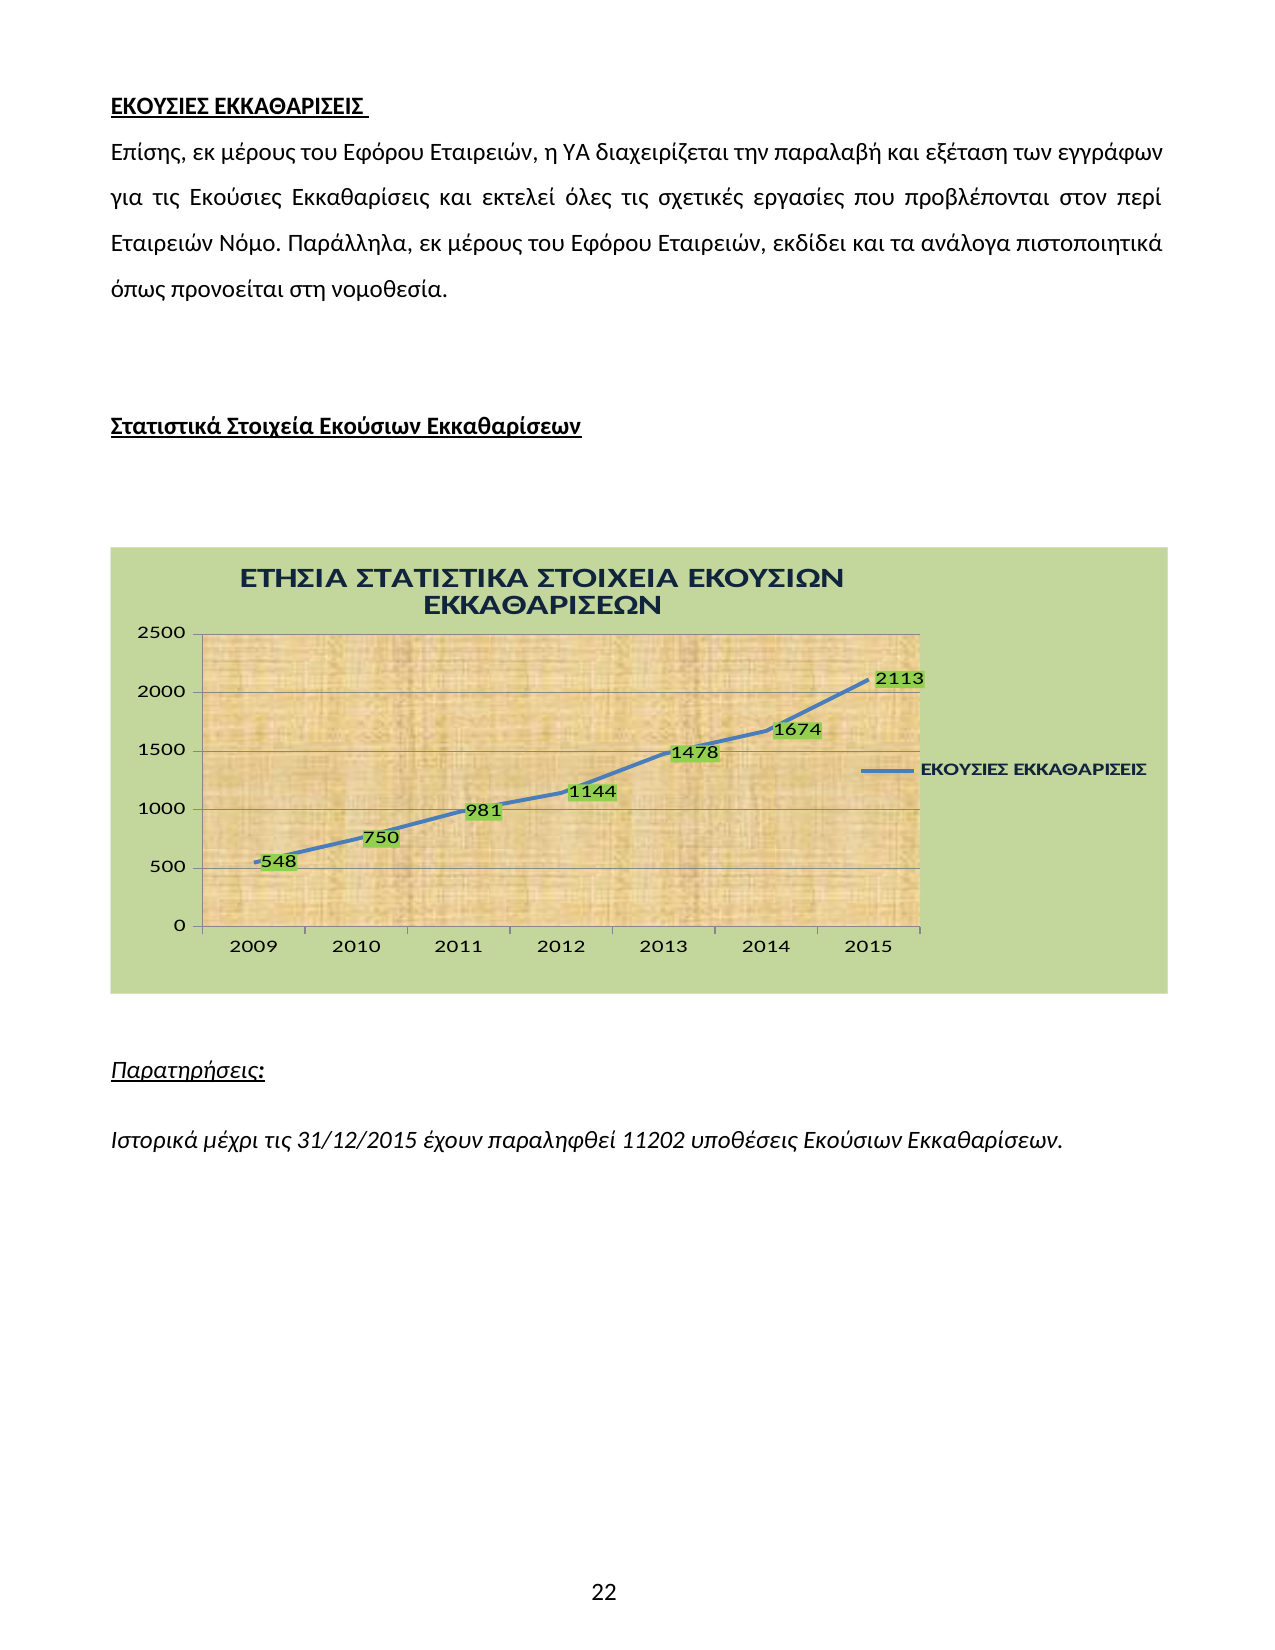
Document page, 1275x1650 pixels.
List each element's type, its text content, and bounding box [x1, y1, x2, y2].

picture [203, 869, 921, 926]
picture [717, 693, 921, 751]
picture [298, 810, 921, 868]
picture [203, 810, 454, 868]
picture [203, 693, 835, 751]
text Παρατηρήσεις: [111, 1054, 1162, 1084]
list ΕΚΟΥΣΙΕΣ ΕΚΚΑΘΑΡΙΣΕΙΣ [111, 90, 1164, 121]
text Επίσης, εκ μέρους του Εφόρου Εταιρειών, η ΥΑ διαχειρίζεται την παραλαβή και εξέταση των εγγράφων για τις Εκούσιες Εκκαθαρίσεις και εκτελεί όλες τις σχετικές εργασίες που προβλέπονται στον περί Εταιρειών Νόμο. Παράλληλα, εκ μέρους του Εφόρου Εταιρειών, εκδίδει και τα ανάλογα πιστοποιητικά όπως προνοείται στη νομοθεσία. [111, 136, 1164, 303]
picture [203, 752, 660, 809]
text Στατιστικά Στοιχεία Εκούσιων Εκκαθαρίσεων [111, 410, 1162, 441]
picture [503, 752, 921, 809]
text Ιστορικά μέχρι τις 31/12/2015 έχουν παραληφθεί 11202 υποθέσεις Εκούσιων Εκκαθαρίσεων. [111, 1124, 1162, 1154]
picture [203, 635, 921, 692]
